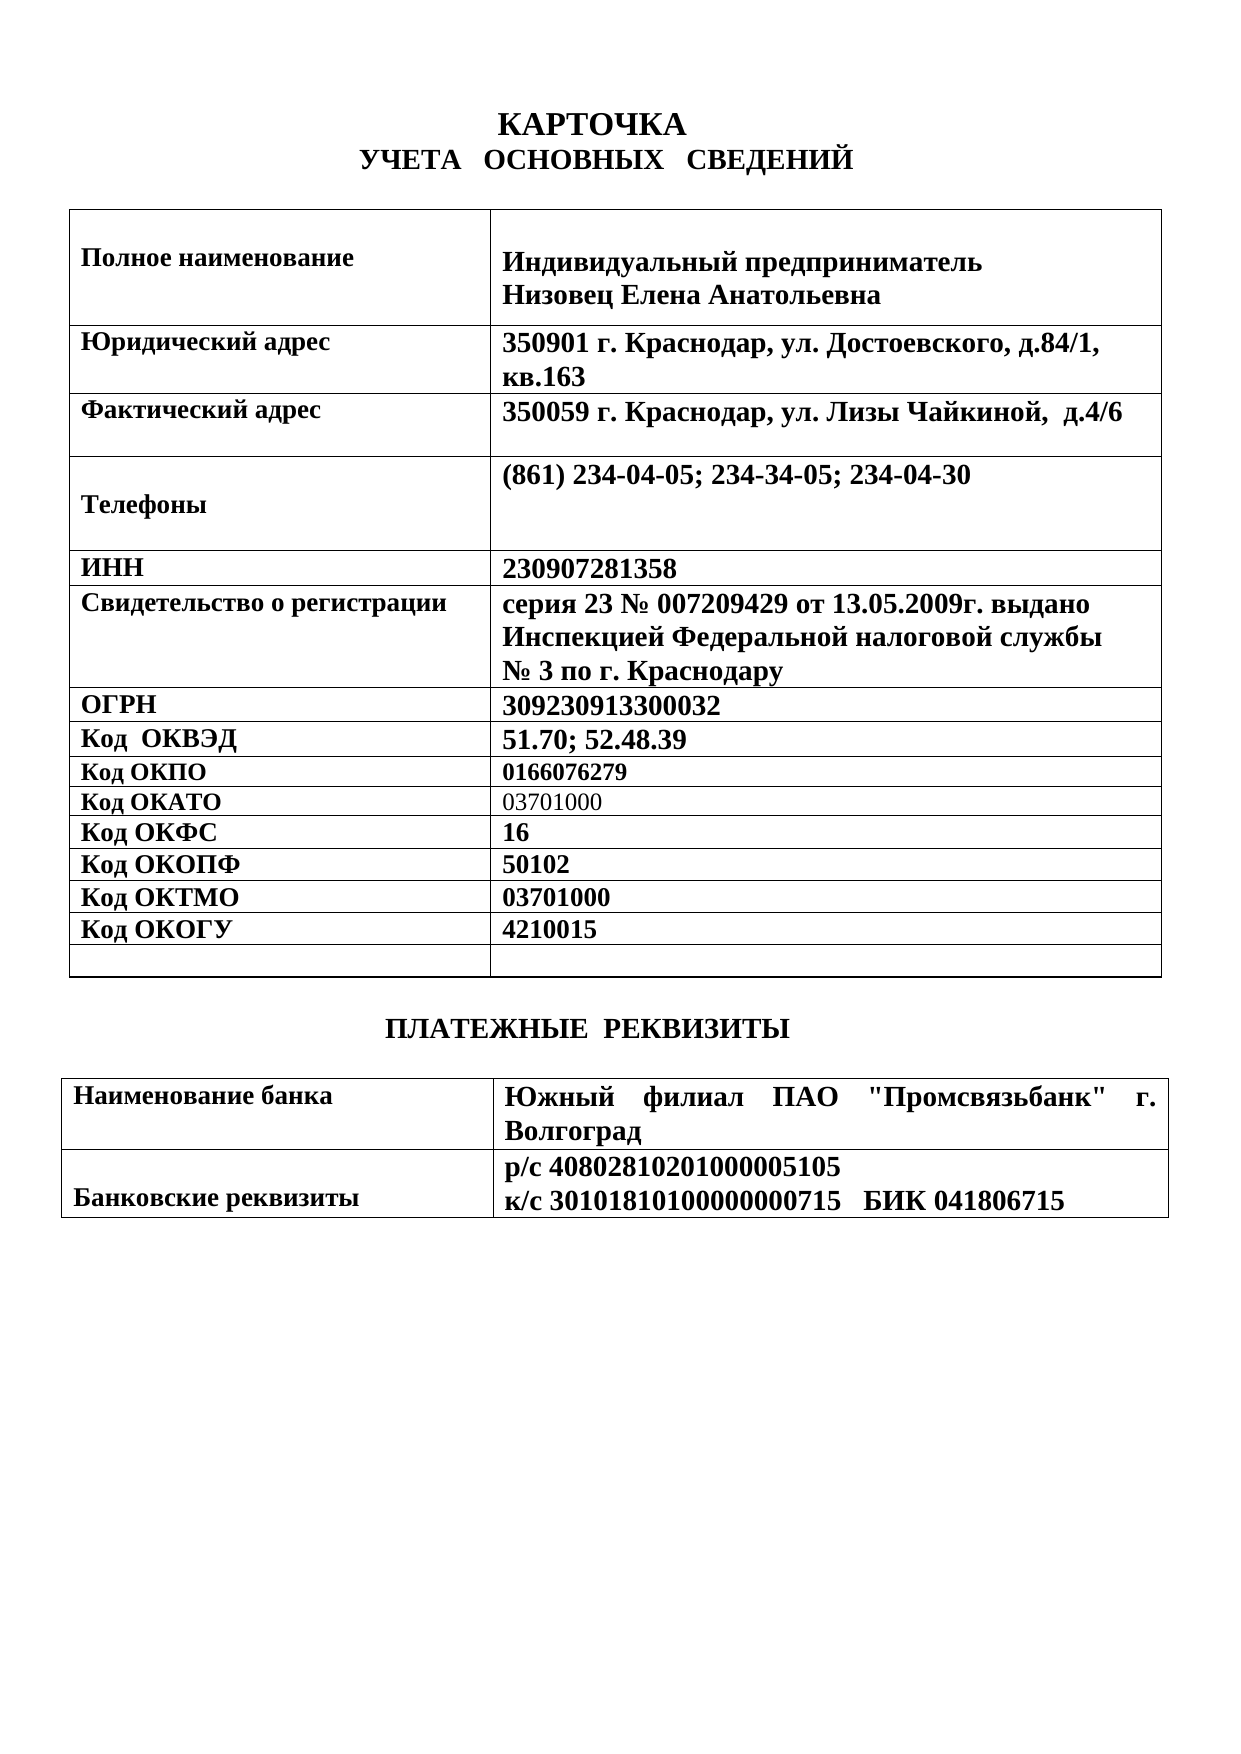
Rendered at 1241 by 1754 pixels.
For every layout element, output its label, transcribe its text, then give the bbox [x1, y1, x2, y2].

table_cell 350901 г. Краснодар, ул. Достоевского, д.84/1, кв.163 [491, 326, 1161, 393]
subtitle КАРТОЧКА [137, 104, 1162, 142]
table_cell 16 [491, 816, 1161, 848]
table_cell 51.70; 52.48.39 [491, 722, 1161, 756]
table_cell Свидетельство о регистрации [70, 586, 490, 687]
table_header Наименование банка [62, 1079, 493, 1148]
table_cell Банковские реквизиты [62, 1150, 493, 1217]
table_cell Код ОКПО [70, 757, 490, 786]
table_header Полное наименование [70, 210, 490, 324]
table_cell Код ОКФС [70, 816, 490, 848]
table_cell Код ОКТМО [70, 881, 490, 912]
table_cell 350059 г. Краснодар, ул. Лизы Чайкиной, д.4/6 [491, 394, 1161, 456]
table_header Индивидуальный предприниматель Низовец Елена Анатольевна [491, 210, 1161, 324]
table_cell Юридический адрес [70, 326, 490, 393]
table_cell 0166076279 [491, 757, 1161, 786]
table_cell Код ОКВЭД [70, 722, 490, 756]
table_cell 309230913300032 [491, 688, 1161, 721]
table_cell Телефоны [70, 457, 490, 550]
table_cell р/с 40802810201000005105 к/с 30101810100000000715 БИК 041806715 [494, 1150, 1168, 1217]
table_cell 50102 [491, 849, 1161, 880]
table_cell [491, 945, 1161, 976]
table_cell [70, 945, 490, 976]
table_cell ОГРН [70, 688, 490, 721]
table_cell 4210015 [491, 913, 1161, 944]
text ПЛАТЕЖНЫЕ РЕКВИЗИТЫ [99, 1011, 1162, 1044]
table_cell Код ОКАТО [70, 787, 490, 815]
table_cell 230907281358 [491, 551, 1161, 585]
table_cell ИНН [70, 551, 490, 585]
table_cell 03701000 [491, 787, 1161, 815]
table_cell 03701000 [491, 881, 1161, 912]
table_cell (861) 234-04-05; 234-34-05; 234-04-30 [491, 457, 1161, 550]
table_header Южный филиал ПАО "Промсвязьбанк" г. Волгоград [494, 1079, 1168, 1148]
table_cell Фактический адрес [70, 394, 490, 456]
text УЧЕТА ОСНОВНЫХ СВЕДЕНИЙ [118, 142, 1162, 176]
table_cell Код ОКОГУ [70, 913, 490, 944]
table_cell Код ОКОПФ [70, 849, 490, 880]
table_cell серия 23 № 007209429 от 13.05.2009г. выдано Инспекцией Федеральной налоговой службы № 3 по г. Краснодару [491, 586, 1161, 687]
